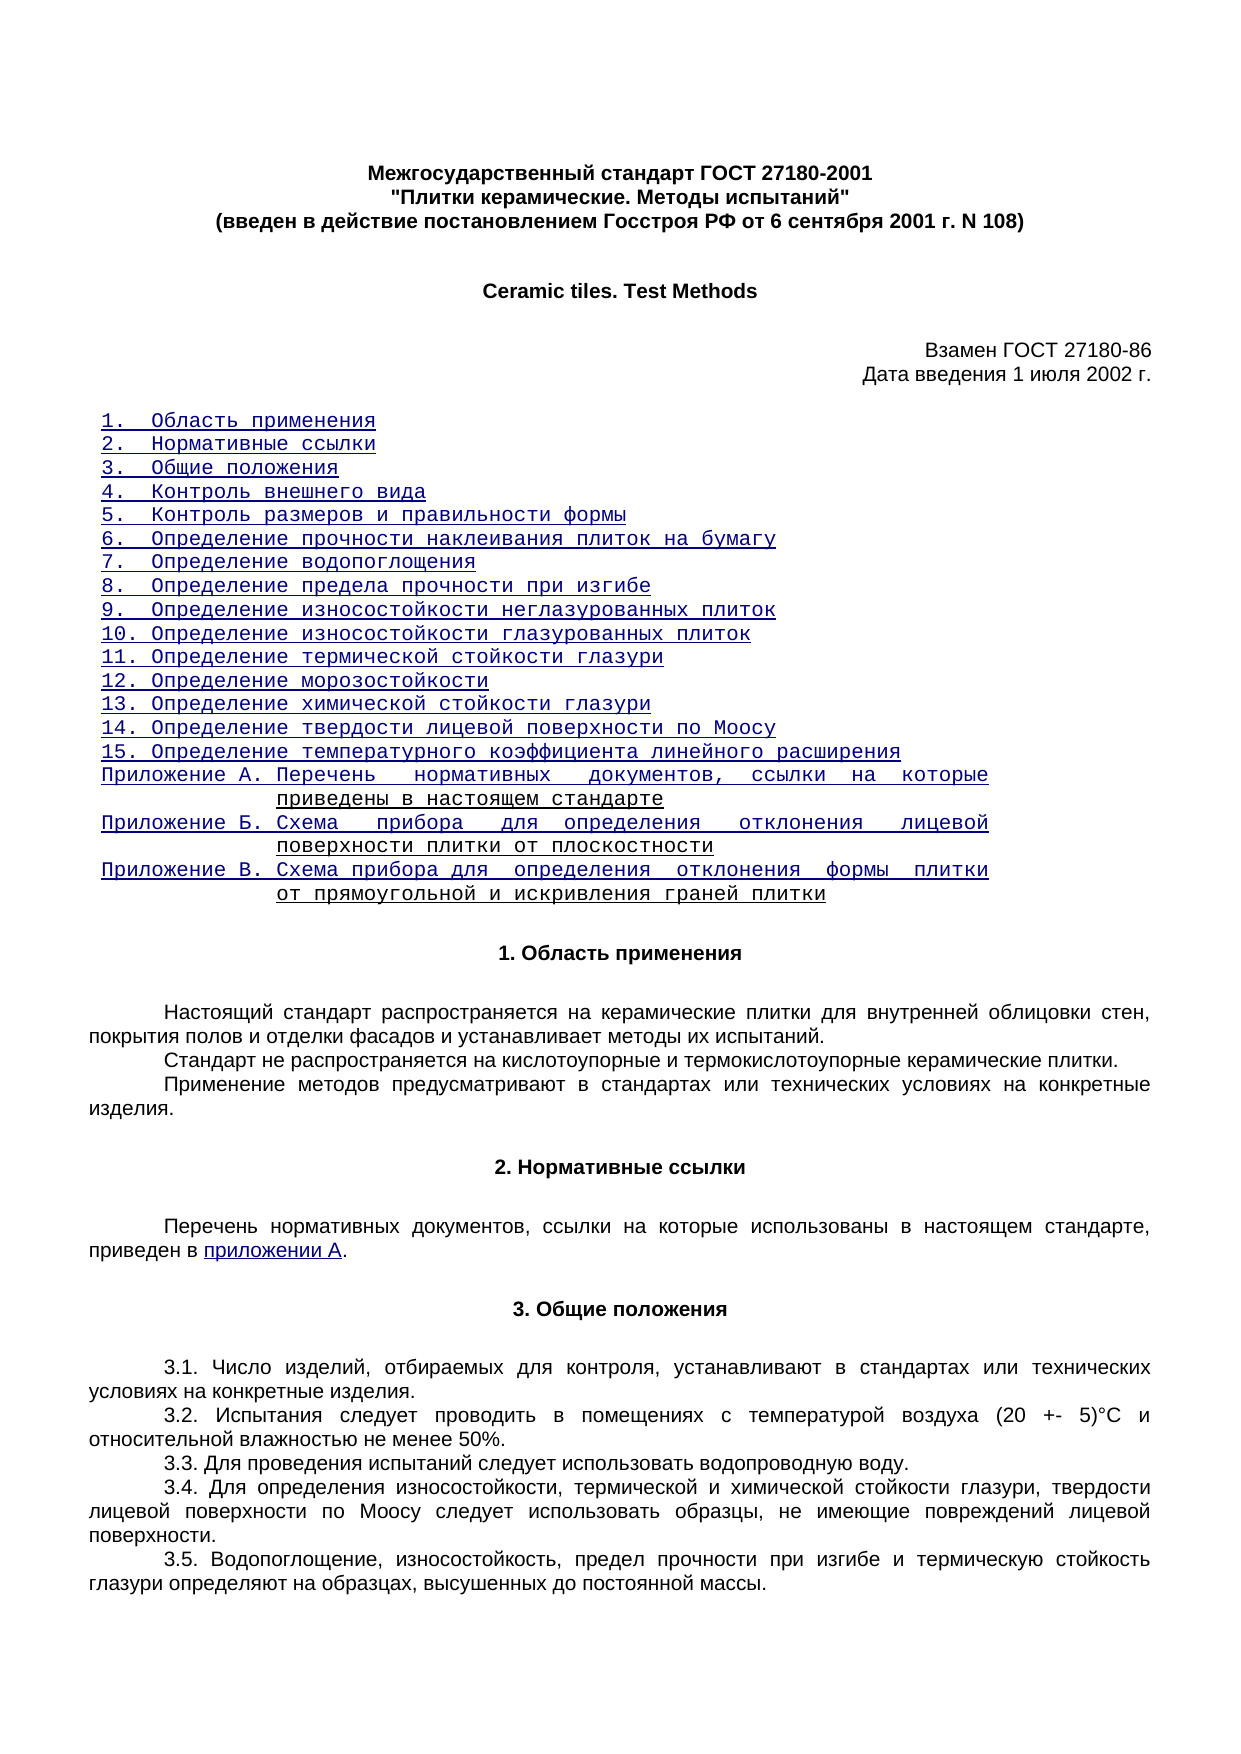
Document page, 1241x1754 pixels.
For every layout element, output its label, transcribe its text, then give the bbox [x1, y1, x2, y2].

text 2. Нормативные ссылки [88, 433, 1152, 457]
text Приложение В. Схема прибора для определения отклонения формы плитки [88, 859, 1152, 883]
text 8. Определение предела прочности при изгибе [88, 575, 1152, 599]
text 6. Определение прочности наклеивания плиток на бумагу [88, 528, 1152, 552]
text Приложение Б. Схема прибора для определения отклонения лицевой [88, 812, 1152, 835]
text Дата введения 1 июля 2002 г. [88, 362, 1152, 386]
text 3.2. Испытания следует проводить в помещениях с температурой воздуха (20 +- 5)°С и относительной влажностью не менее 50%. [88, 1403, 1152, 1451]
text 4. Контроль внешнего вида [88, 481, 1152, 504]
list 3. Общие положения [88, 1296, 1152, 1320]
text Перечень нормативных документов, ссылки на которые использованы в настоящем стандарте, приведен в приложении А. [88, 1213, 1152, 1261]
text Настоящий стандарт распространяется на керамические плитки для внутренней облицовки стен, покрытия полов и отделки фасадов и устанавливает методы их испытаний. [88, 1000, 1152, 1048]
text от прямоугольной и искривления граней плитки [88, 883, 1152, 906]
list Ceramic tiles. Test Methods [88, 279, 1152, 303]
text 3.3. Для проведения испытаний следует использовать водопроводную воду. [88, 1451, 1152, 1475]
text приведены в настоящем стандарте [88, 788, 1152, 812]
text Приложение А. Перечень нормативных документов, ссылки на которые [88, 764, 1152, 788]
text 5. Контроль размеров и правильности формы [88, 504, 1152, 528]
text Взамен ГОСТ 27180-86 [88, 338, 1152, 362]
text 7. Определение водопоглощения [88, 552, 1152, 575]
text 3.5. Водопоглощение, износостойкость, предел прочности при изгибе и термическую стойкость глазури определяют на образцах, высушенных до постоянной массы. [88, 1547, 1152, 1595]
text 1. Область применения [88, 410, 1152, 433]
text 11. Определение термической стойкости глазури [88, 646, 1152, 670]
text Стандарт не распространяется на кислотоупорные и термокислотоупорные керамические плитки. [88, 1048, 1152, 1072]
text 10. Определение износостойкости глазурованных плиток [88, 622, 1152, 646]
text 3.1. Число изделий, отбираемых для контроля, устанавливают в стандартах или технических условиях на конкретные изделия. [88, 1355, 1152, 1403]
text поверхности плитки от плоскостности [88, 835, 1152, 859]
text 15. Определение температурного коэффициента линейного расширения [88, 741, 1152, 764]
text 13. Определение химической стойкости глазури [88, 693, 1152, 717]
text 14. Определение твердости лицевой поверхности по Моосу [88, 717, 1152, 741]
list 1. Область применения [88, 941, 1152, 965]
list 2. Нормативные ссылки [88, 1155, 1152, 1179]
text 3. Общие положения [88, 457, 1152, 481]
text 12. Определение морозостойкости [88, 670, 1152, 693]
list Межгосударственный стандарт ГОСТ 27180-2001 "Плитки керамические. Методы испытаний" (введен в действие постановлением Госстроя РФ от 6 сентября 2001 г. N 108) [88, 161, 1152, 233]
text 9. Определение износостойкости неглазурованных плиток [88, 599, 1152, 622]
text 3.4. Для определения износостойкости, термической и химической стойкости глазури, твердости лицевой поверхности по Моосу следует использовать образцы, не имеющие повреждений лицевой поверхности. [88, 1475, 1152, 1547]
text Применение методов предусматривают в стандартах или технических условиях на конкретные изделия. [88, 1072, 1152, 1120]
